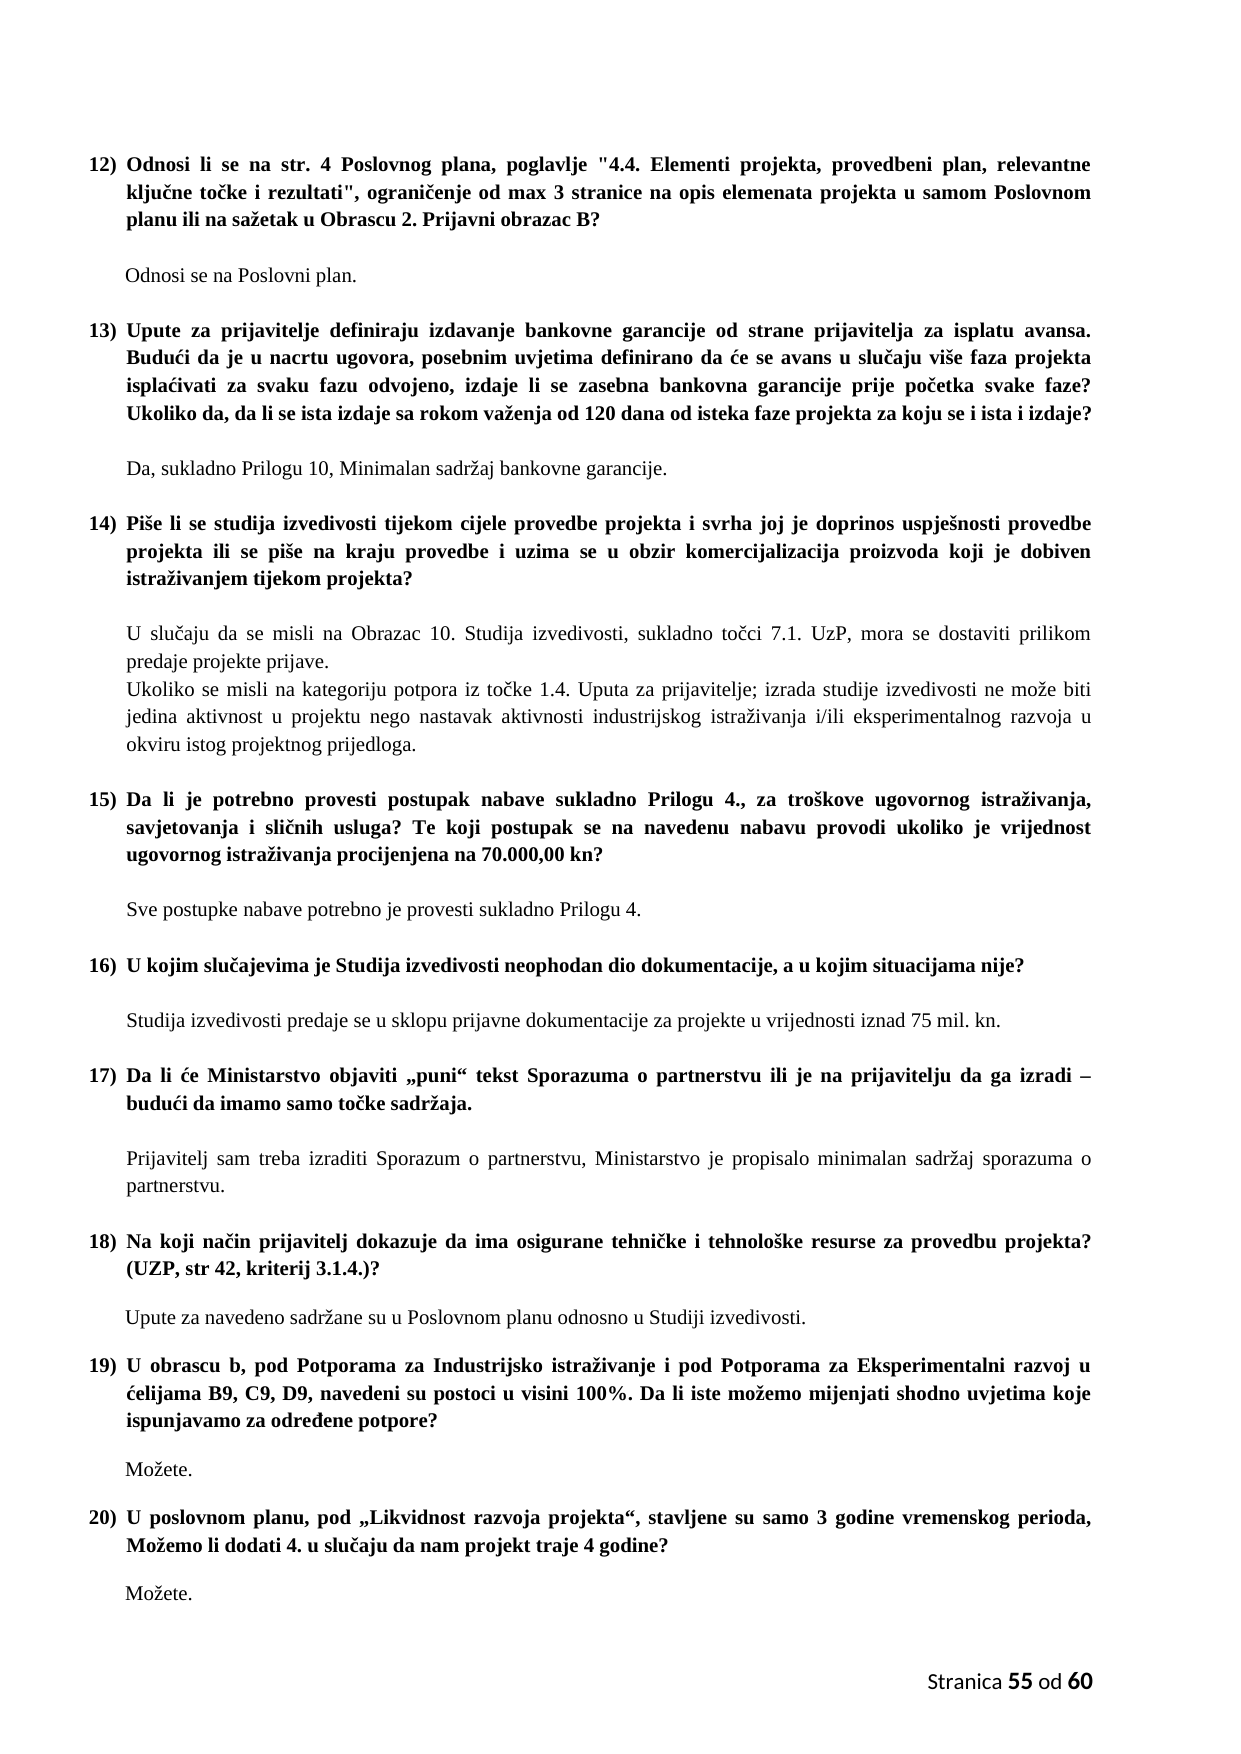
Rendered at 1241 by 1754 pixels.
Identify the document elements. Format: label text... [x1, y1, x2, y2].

list Na koji način prijavitelj dokazuje da ima osigurane tehničke i tehnološke resurse za provedbu projekta? (UZP, str 42, kriterij 3.1.4.)? [89, 1229, 1093, 1280]
text Možete. [89, 1581, 1093, 1605]
list Prijavitelj sam treba izraditi Sporazum o partnerstvu, Ministarstvo je propisalo minimalan sadržaj sporazuma o partnerstvu. [126, 1146, 1093, 1197]
list Da li je potrebno provesti postupak nabave sukladno Prilogu 4., za troškove ugovornog istraživanja, savjetovanja i sličnih usluga? Te koji postupak se na navedenu nabavu provodi ukoliko je vrijednost ugovornog istraživanja procijenjena na 70.000,00 kn? [89, 787, 1093, 866]
list U slučaju da se misli na Obrazac 10. Studija izvedivosti, sukladno točci 7.1. UzP, mora se dostaviti prilikom predaje projekte prijave. [126, 621, 1093, 673]
list U kojim slučajevima je Studija izvedivosti neophodan dio dokumentacije, a u kojim situacijama nije? [89, 953, 1093, 977]
text Upute za navedeno sadržane su u Poslovnom planu odnosno u Studiji izvedivosti. [89, 1305, 1093, 1329]
text Odnosi se na Poslovni plan. [89, 262, 1093, 287]
list Studija izvedivosti predaje se u sklopu prijavne dokumentacije za projekte u vrijednosti iznad 75 mil. kn. [126, 1008, 1093, 1032]
list Odnosi li se na str. 4 Poslovnog plana, poglavlje "4.4. Elementi projekta, provedbeni plan, relevantne ključne točke i rezultati", ograničenje od max 3 stranice na opis elemenata projekta u samom Poslovnom planu ili na sažetak u Obrascu 2. Prijavni obrazac B? [89, 152, 1093, 231]
list U obrascu b, pod Potporama za Industrijsko istraživanje i pod Potporama za Eksperimentalni razvoj u ćelijama B9, C9, D9, navedeni su postoci u visini 100%. Da li iste možemo mijenjati shodno uvjetima koje ispunjavamo za određene potpore? [89, 1353, 1093, 1432]
list Upute za prijavitelje definiraju izdavanje bankovne garancije od strane prijavitelja za isplatu avansa. Budući da je u nacrtu ugovora, posebnim uvjetima definirano da će se avans u slučaju više faza projekta isplaćivati za svaku fazu odvojeno, izdaje li se zasebna bankovna garancije prije početka svake faze? Ukoliko da, da li se ista izdaje sa rokom važenja od 120 dana od isteka faze projekta za koju se i ista i izdaje? [89, 318, 1093, 424]
list Piše li se studija izvedivosti tijekom cijele provedbe projekta i svrha joj je doprinos uspješnosti provedbe projekta ili se piše na kraju provedbe i uzima se u obzir komercijalizacija proizvoda koji je dobiven istraživanjem tijekom projekta? [89, 511, 1093, 590]
list Ukoliko se misli na kategoriju potpora iz točke 1.4. Uputa za prijavitelje; izrada studije izvedivosti ne može biti jedina aktivnost u projektu nego nastavak aktivnosti industrijskog istraživanja i/ili eksperimentalnog razvoja u okviru istog projektnog prijedloga. [126, 677, 1093, 756]
list Sve postupke nabave potrebno je provesti sukladno Prilogu 4. [126, 897, 1093, 921]
text Možete. [89, 1457, 1093, 1481]
list Da, sukladno Prilogu 10, Minimalan sadržaj bankovne garancije. [126, 456, 1093, 480]
list Da li će Ministarstvo objaviti „puni“ tekst Sporazuma o partnerstvu ili je na prijavitelju da ga izradi – budući da imamo samo točke sadržaja. [89, 1063, 1093, 1115]
list U poslovnom planu, pod „Likvidnost razvoja projekta“, stavljene su samo 3 godine vremenskog perioda, Možemo li dodati 4. u slučaju da nam projekt traje 4 godine? [89, 1505, 1093, 1557]
